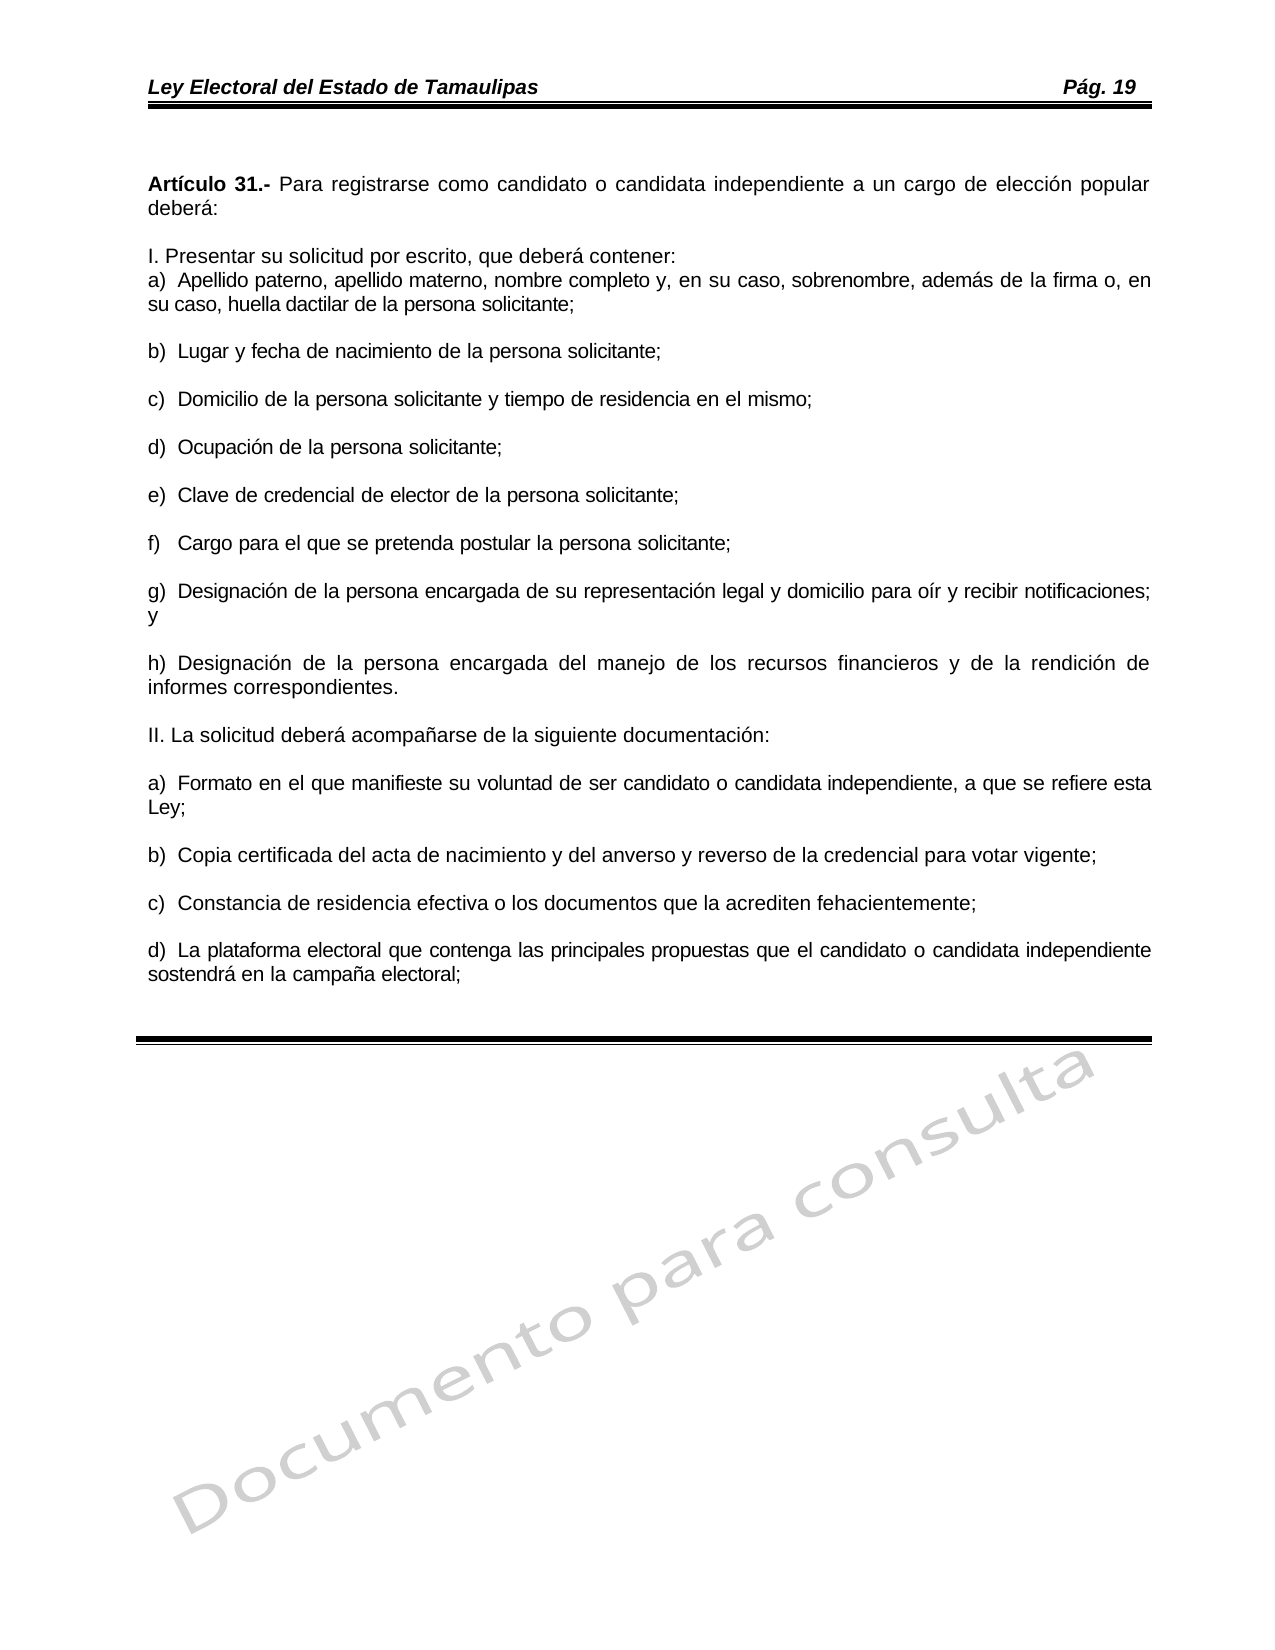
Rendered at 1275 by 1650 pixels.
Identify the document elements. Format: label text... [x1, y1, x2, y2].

text h) Designación de la persona encargada del manejo de los recursos financieros y de la rendición de informes correspondientes. [148, 651, 1152, 699]
text b) Copia certificada del acta de nacimiento y del anverso y reverso de la credencial para votar vigente; [148, 842, 1152, 866]
text e) Clave de credencial de elector de la persona solicitante; [148, 483, 1152, 507]
text d) Ocupación de la persona solicitante; [148, 435, 1152, 459]
text Artículo 31.- Para registrarse como candidato o candidata independiente a un cargo de elección popular deberá: [148, 172, 1152, 219]
text c) Constancia de residencia efectiva o los documentos que la acrediten fehacientemente; [148, 890, 1152, 914]
text a) Formato en el que manifieste su voluntad de ser candidato o candidata independiente, a que se refiere esta Ley; [148, 771, 1152, 818]
text I. Presentar su solicitud por escrito, que deberá contener: [148, 243, 1152, 267]
text c) Domicilio de la persona solicitante y tiempo de residencia en el mismo; [148, 387, 1152, 411]
text g) Designación de la persona encargada de su representación legal y domicilio para oír y recibir notificaciones; y [148, 579, 1152, 627]
text f) Cargo para el que se pretenda postular la persona solicitante; [148, 531, 1152, 555]
text a) Apellido paterno, apellido materno, nombre completo y, en su caso, sobrenombre, además de la firma o, en su caso, huella dactilar de la persona solicitante; [148, 267, 1152, 315]
text II. La solicitud deberá acompañarse de la siguiente documentación: [148, 723, 1152, 747]
text b) Lugar y fecha de nacimiento de la persona solicitante; [148, 339, 1152, 363]
text d) La plataforma electoral que contenga las principales propuestas que el candidato o candidata independiente sostendrá en la campaña electoral; [148, 938, 1152, 986]
